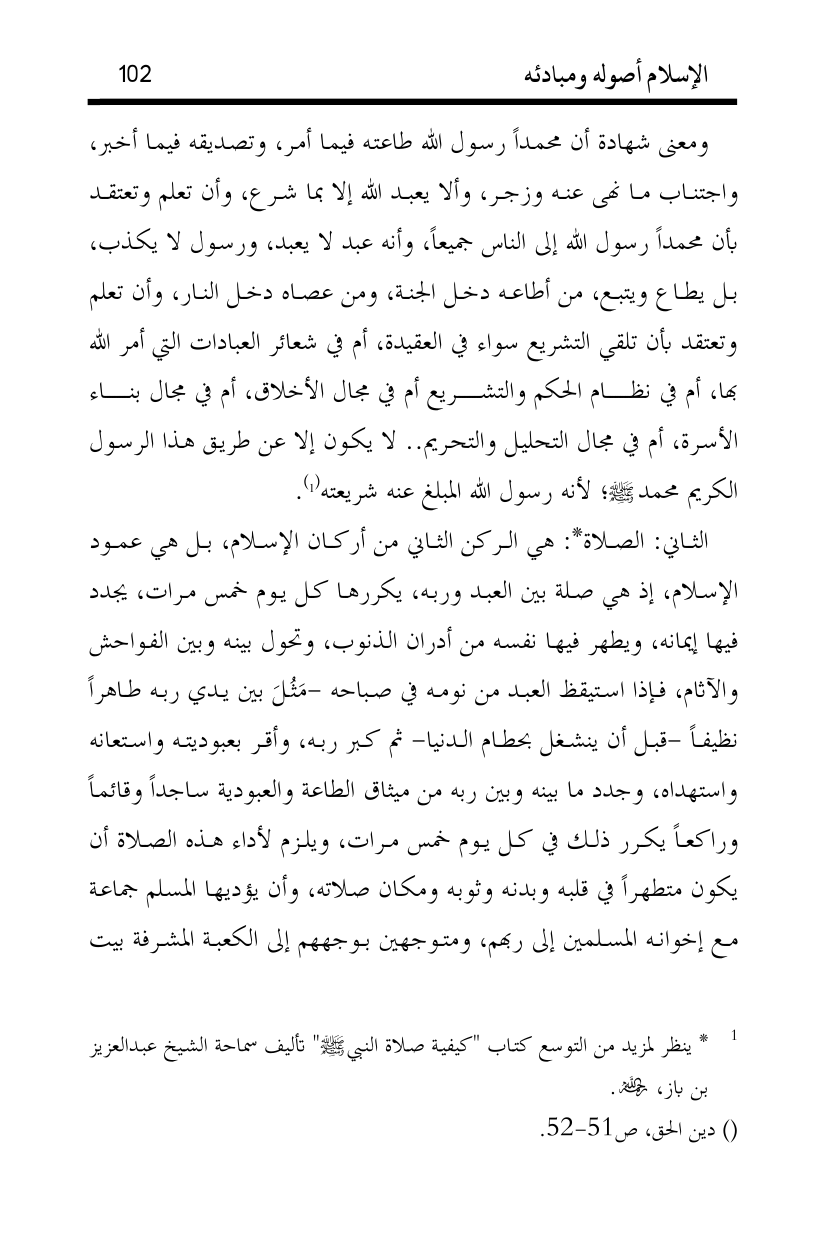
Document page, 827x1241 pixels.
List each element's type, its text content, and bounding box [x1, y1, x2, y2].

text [89, 517, 738, 965]
text ومعنى شهادة أن محمداً رسول الله طاعته فيما أمر، وتصديقه فيما أخبر، واجتناب ما نهى عنه وزجر، وألا يعبد الله إلا بما شرع، وأن تعلم وتعتقد بأن محمداً رسول الله إلى الناس جميعاً، وأنه عبد لا يعبد، ورسول لا يكذب، بل يطاع ويتبع، من أطاعه دخل الجنة، ومن عصاه دخل النار، وأن تعلم وتعتقد بأن تلقي التشريع سواء في العقيدة، أم في شعائر العبادات التي أمر الله بها، أم في نظام الحكم والتشريع أم في مجال الأخلاق، أم في مجال بناء الأسرة، أم في مجال التحليل والتحريم.. لا يكون إلا عن طريق هذا الرسول الكريم محمد ج؛ لأنه رسول الله المبلغ عنه شريعته(). [89, 119, 738, 517]
